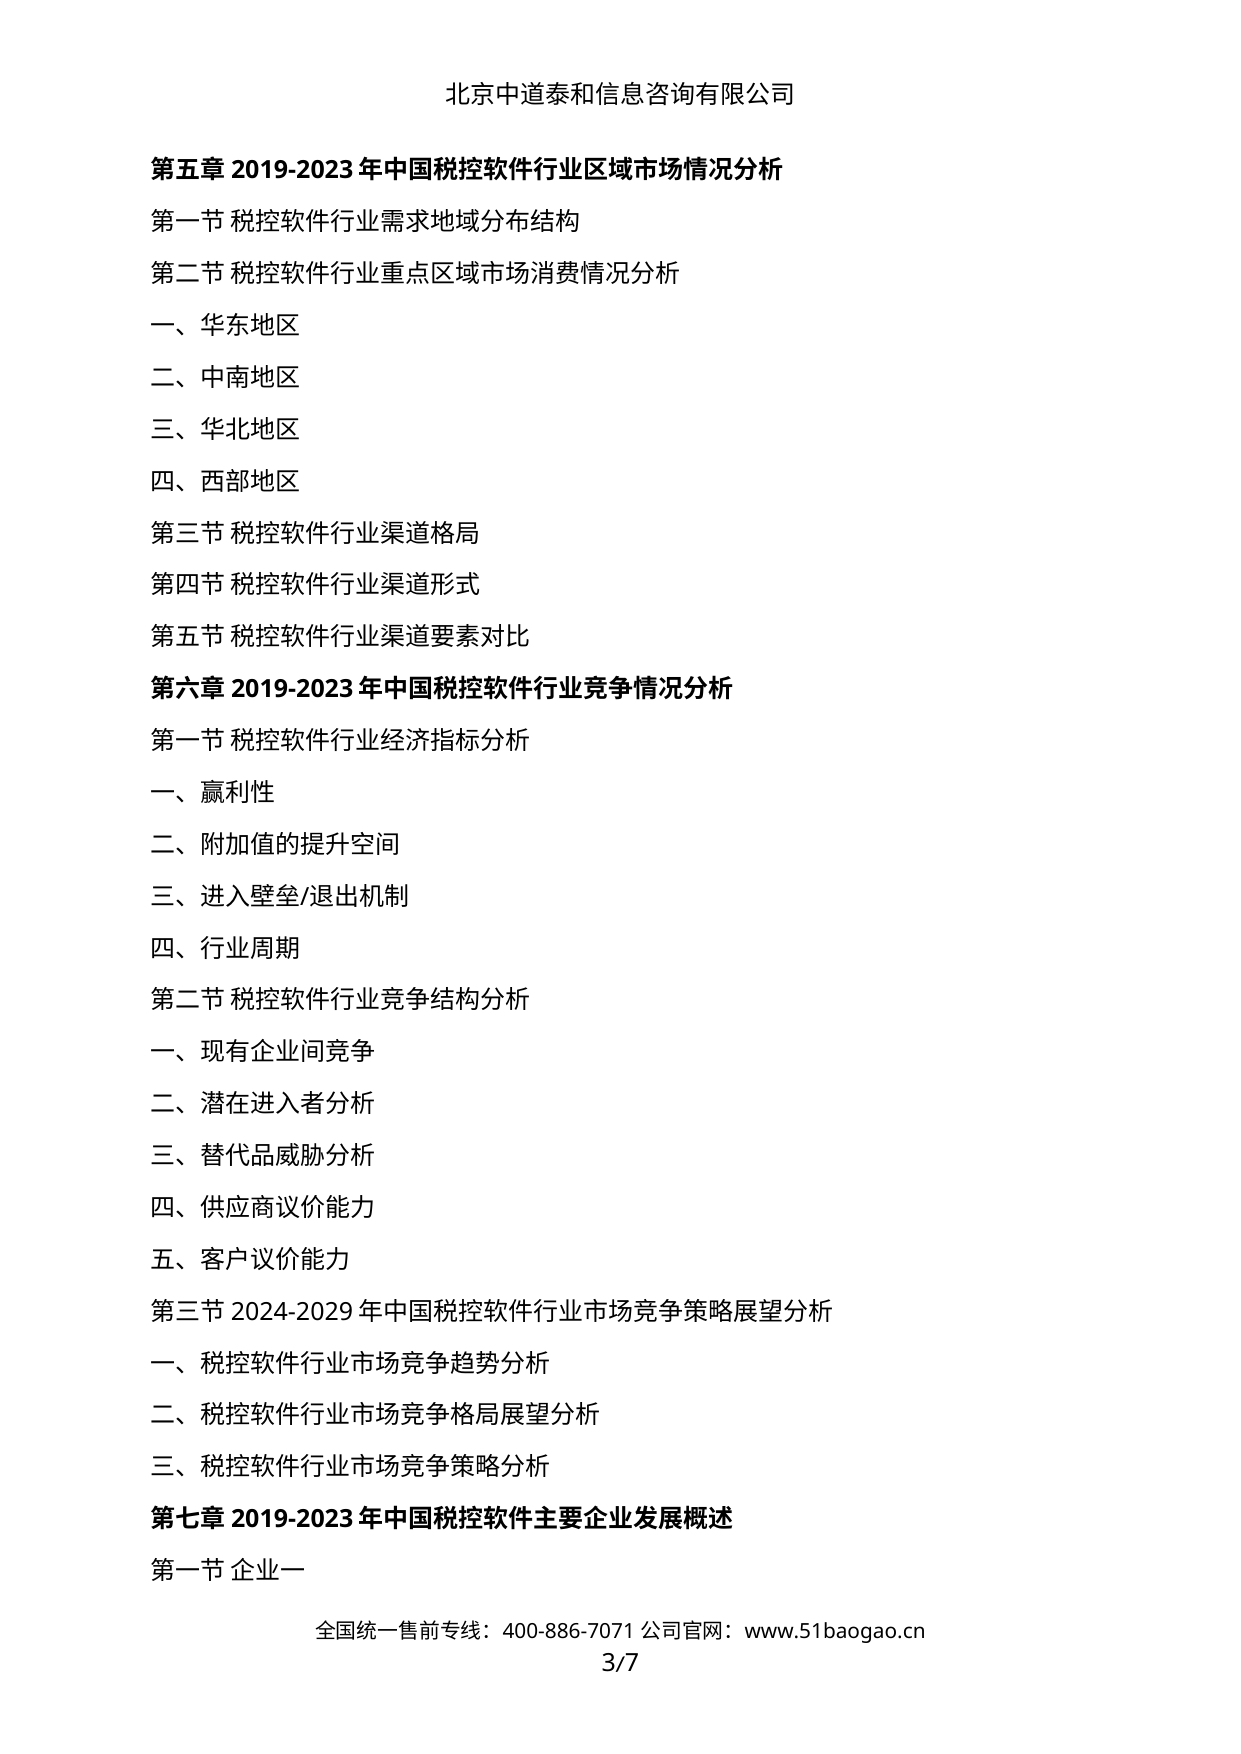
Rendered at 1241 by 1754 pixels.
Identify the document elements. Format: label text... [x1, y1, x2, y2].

text 一、现有企业间竞争 [150, 1032, 1090, 1068]
text 第三节 税控软件行业渠道格局 [150, 513, 1090, 549]
text 五、客户议价能力 [150, 1239, 1090, 1276]
text 第五章 2019-2023年中国税控软件行业区域市场情况分析 [150, 150, 1090, 186]
text 第一节 税控软件行业需求地域分布结构 [150, 202, 1090, 238]
text 三、进入壁垒/退出机制 [150, 876, 1090, 912]
text 第一节 企业一 [150, 1551, 1090, 1587]
text 第二节 税控软件行业重点区域市场消费情况分析 [150, 254, 1090, 290]
text 四、供应商议价能力 [150, 1187, 1090, 1224]
text 二、税控软件行业市场竞争格局展望分析 [150, 1395, 1090, 1431]
text 一、赢利性 [150, 772, 1090, 809]
text 四、西部地区 [150, 461, 1090, 497]
text 二、潜在进入者分析 [150, 1084, 1090, 1120]
text 三、税控软件行业市场竞争策略分析 [150, 1447, 1090, 1483]
text 第一节 税控软件行业经济指标分析 [150, 721, 1090, 757]
text 第二节 税控软件行业竞争结构分析 [150, 980, 1090, 1016]
text 第六章 2019-2023年中国税控软件行业竞争情况分析 [150, 669, 1090, 705]
text 四、行业周期 [150, 928, 1090, 964]
text 二、附加值的提升空间 [150, 824, 1090, 861]
text 二、中南地区 [150, 357, 1090, 394]
text 三、华北地区 [150, 409, 1090, 446]
text 第四节 税控软件行业渠道形式 [150, 565, 1090, 601]
text 三、替代品威胁分析 [150, 1136, 1090, 1172]
text 一、税控软件行业市场竞争趋势分析 [150, 1343, 1090, 1379]
text 一、华东地区 [150, 306, 1090, 342]
text 第三节 2024-2029年中国税控软件行业市场竞争策略展望分析 [150, 1291, 1090, 1327]
text 第五节 税控软件行业渠道要素对比 [150, 617, 1090, 653]
text 第七章 2019-2023年中国税控软件主要企业发展概述 [150, 1499, 1090, 1535]
